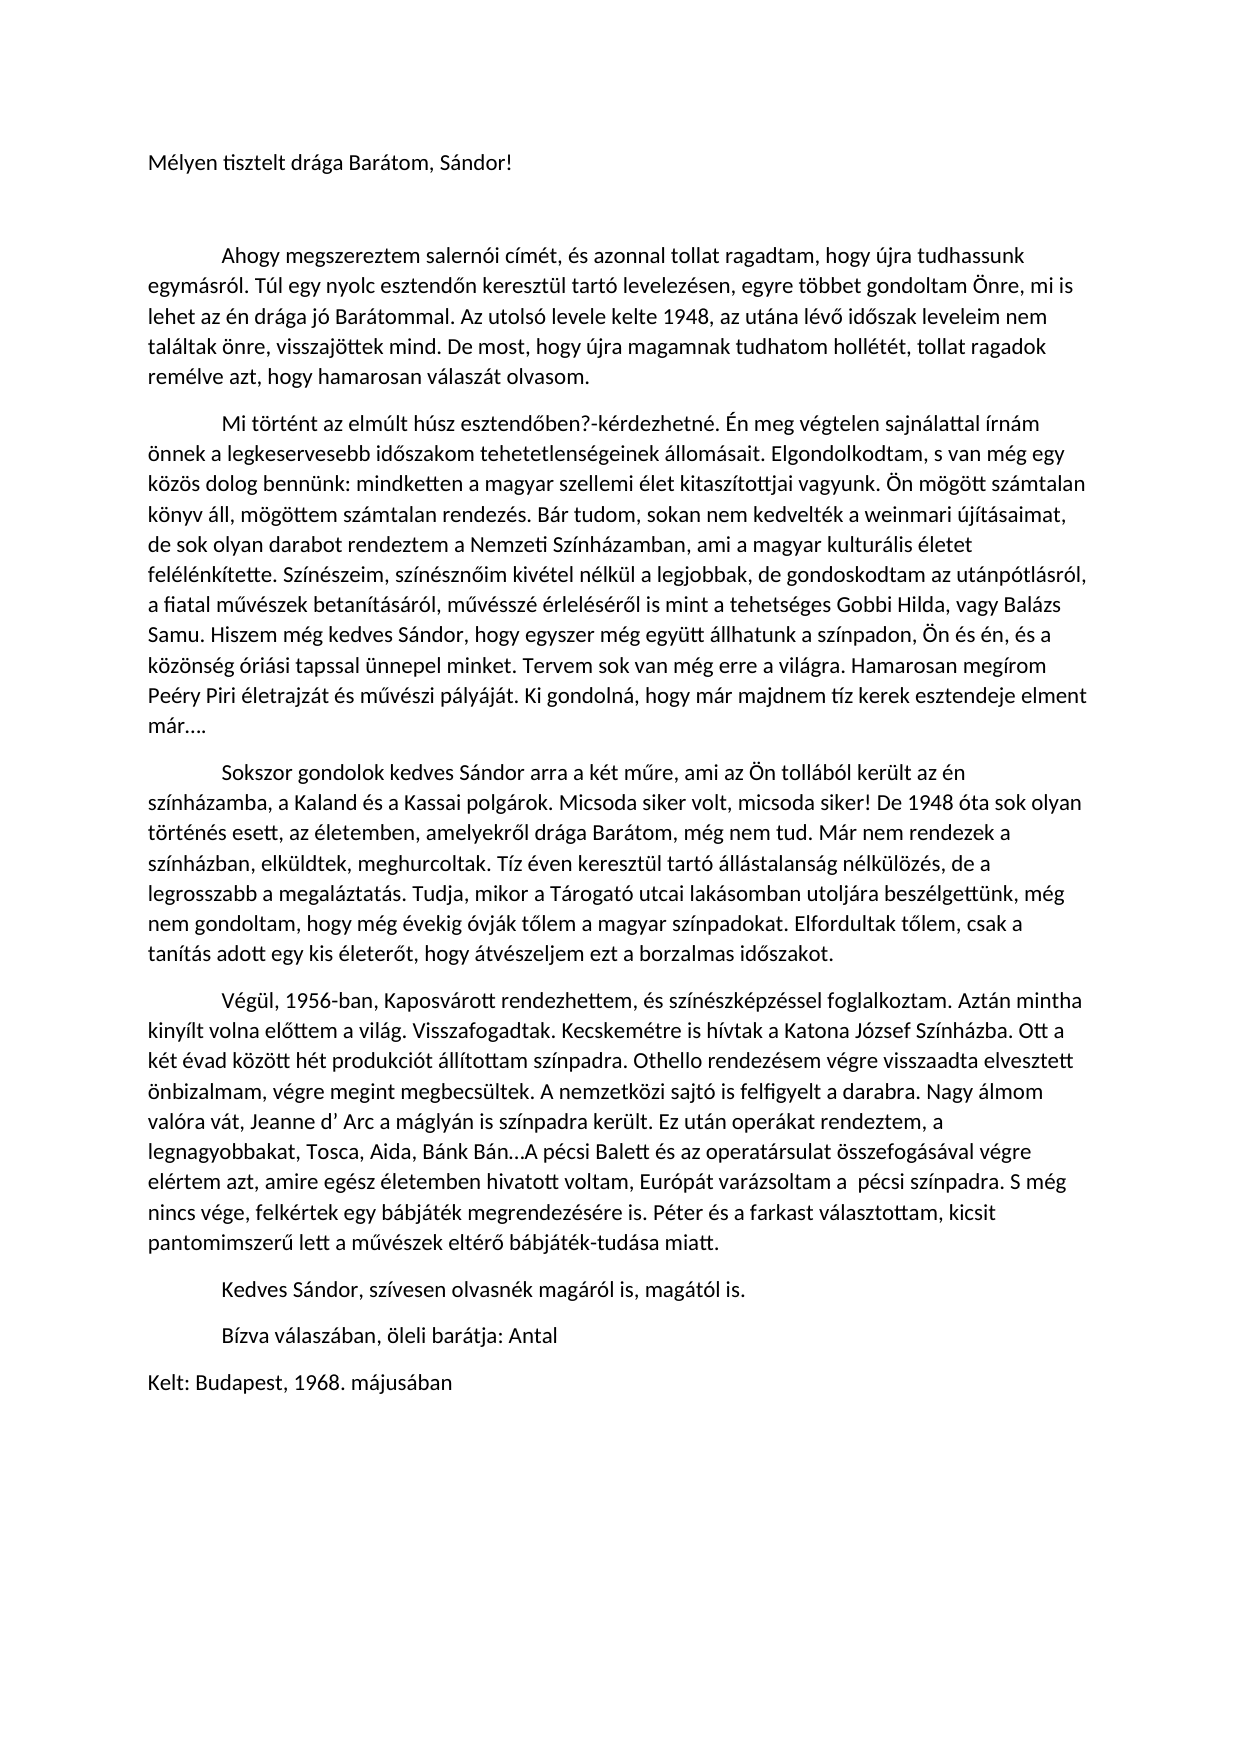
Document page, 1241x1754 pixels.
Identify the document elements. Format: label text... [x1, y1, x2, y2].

text Mi történt az elmúlt húsz esztendőben?-kérdezhetné. Én meg végtelen sajnálattal írnám önnek a legkeservesebb időszakom tehetetlenségeinek állomásait. Elgondolkodtam, s van még egy közös dolog bennünk: mindketten a magyar szellemi élet kitaszítottjai vagyunk. Ön mögött számtalan könyv áll, mögöttem számtalan rendezés. Bár tudom, sokan nem kedvelték a weinmari újításaimat, de sok olyan darabot rendeztem a Nemzeti Színházamban, ami a magyar kulturális életet felélénkítette. Színészeim, színésznőim kivétel nélkül a legjobbak, de gondoskodtam az utánpótlásról, a fiatal művészek betanításáról, művésszé érleléséről is mint a tehetséges Gobbi Hilda, vagy Balázs Samu. Hiszem még kedves Sándor, hogy egyszer még együtt állhatunk a színpadon, Ön és én, és a közönség óriási tapssal ünnepel minket. Tervem sok van még erre a világra. Hamarosan megírom Peéry Piri életrajzát és művészi pályáját. Ki gondolná, hogy már majdnem tíz kerek esztendeje elment már…. [148, 409, 1093, 739]
text Mélyen tisztelt drága Barátom, Sándor! [148, 148, 1093, 176]
text Sokszor gondolok kedves Sándor arra a két műre, ami az Ön tollából került az én színházamba, a Kaland és a Kassai polgárok. Micsoda siker volt, micsoda siker! De 1948 óta sok olyan történés esett, az életemben, amelyekről drága Barátom, még nem tud. Már nem rendezek a színházban, elküldtek, meghurcoltak. Tíz éven keresztül tartó állástalanság nélkülözés, de a legrosszabb a megaláztatás. Tudja, mikor a Tárogató utcai lakásomban utoljára beszélgettünk, még nem gondoltam, hogy még évekig óvják tőlem a magyar színpadokat. Elfordultak tőlem, csak a tanítás adott egy kis életerőt, hogy átvészeljem ezt a borzalmas időszakot. [148, 758, 1093, 967]
text Kelt: Budapest, 1968. májusában [148, 1368, 1093, 1396]
text Kedves Sándor, szívesen olvasnék magáról is, magától is. [148, 1275, 1093, 1303]
text Bízva válaszában, öleli barátja: Antal [148, 1322, 1093, 1349]
text Ahogy megszereztem salernói címét, és azonnal tollat ragadtam, hogy újra tudhassunk egymásról. Túl egy nyolc esztendőn keresztül tartó levelezésen, egyre többet gondoltam Önre, mi is lehet az én drága jó Barátommal. Az utolsó levele kelte 1948, az utána lévő időszak leveleim nem találtak önre, visszajöttek mind. De most, hogy újra magamnak tudhatom hollétét, tollat ragadok remélve azt, hogy hamarosan válaszát olvasom. [148, 241, 1093, 390]
text Végül, 1956-ban, Kaposvárott rendezhettem, és színészképzéssel foglalkoztam. Aztán mintha kinyílt volna előttem a világ. Visszafogadtak. Kecskemétre is hívtak a Katona József Színházba. Ott a két évad között hét produkciót állítottam színpadra. Othello rendezésem végre visszaadta elvesztett önbizalmam, végre megint megbecsültek. A nemzetközi sajtó is felfigyelt a darabra. Nagy álmom valóra vát, Jeanne d’ Arc a máglyán is színpadra került. Ez után operákat rendeztem, a legnagyobbakat, Tosca, Aida, Bánk Bán…A pécsi Balett és az operatársulat összefogásával végre elértem azt, amire egész életemben hivatott voltam, Európát varázsoltam a pécsi színpadra. S még nincs vége, felkértek egy bábjáték megrendezésére is. Péter és a farkast választottam, kicsit pantomimszerű lett a művészek eltérő bábjáték-tudása miatt. [148, 986, 1093, 1256]
